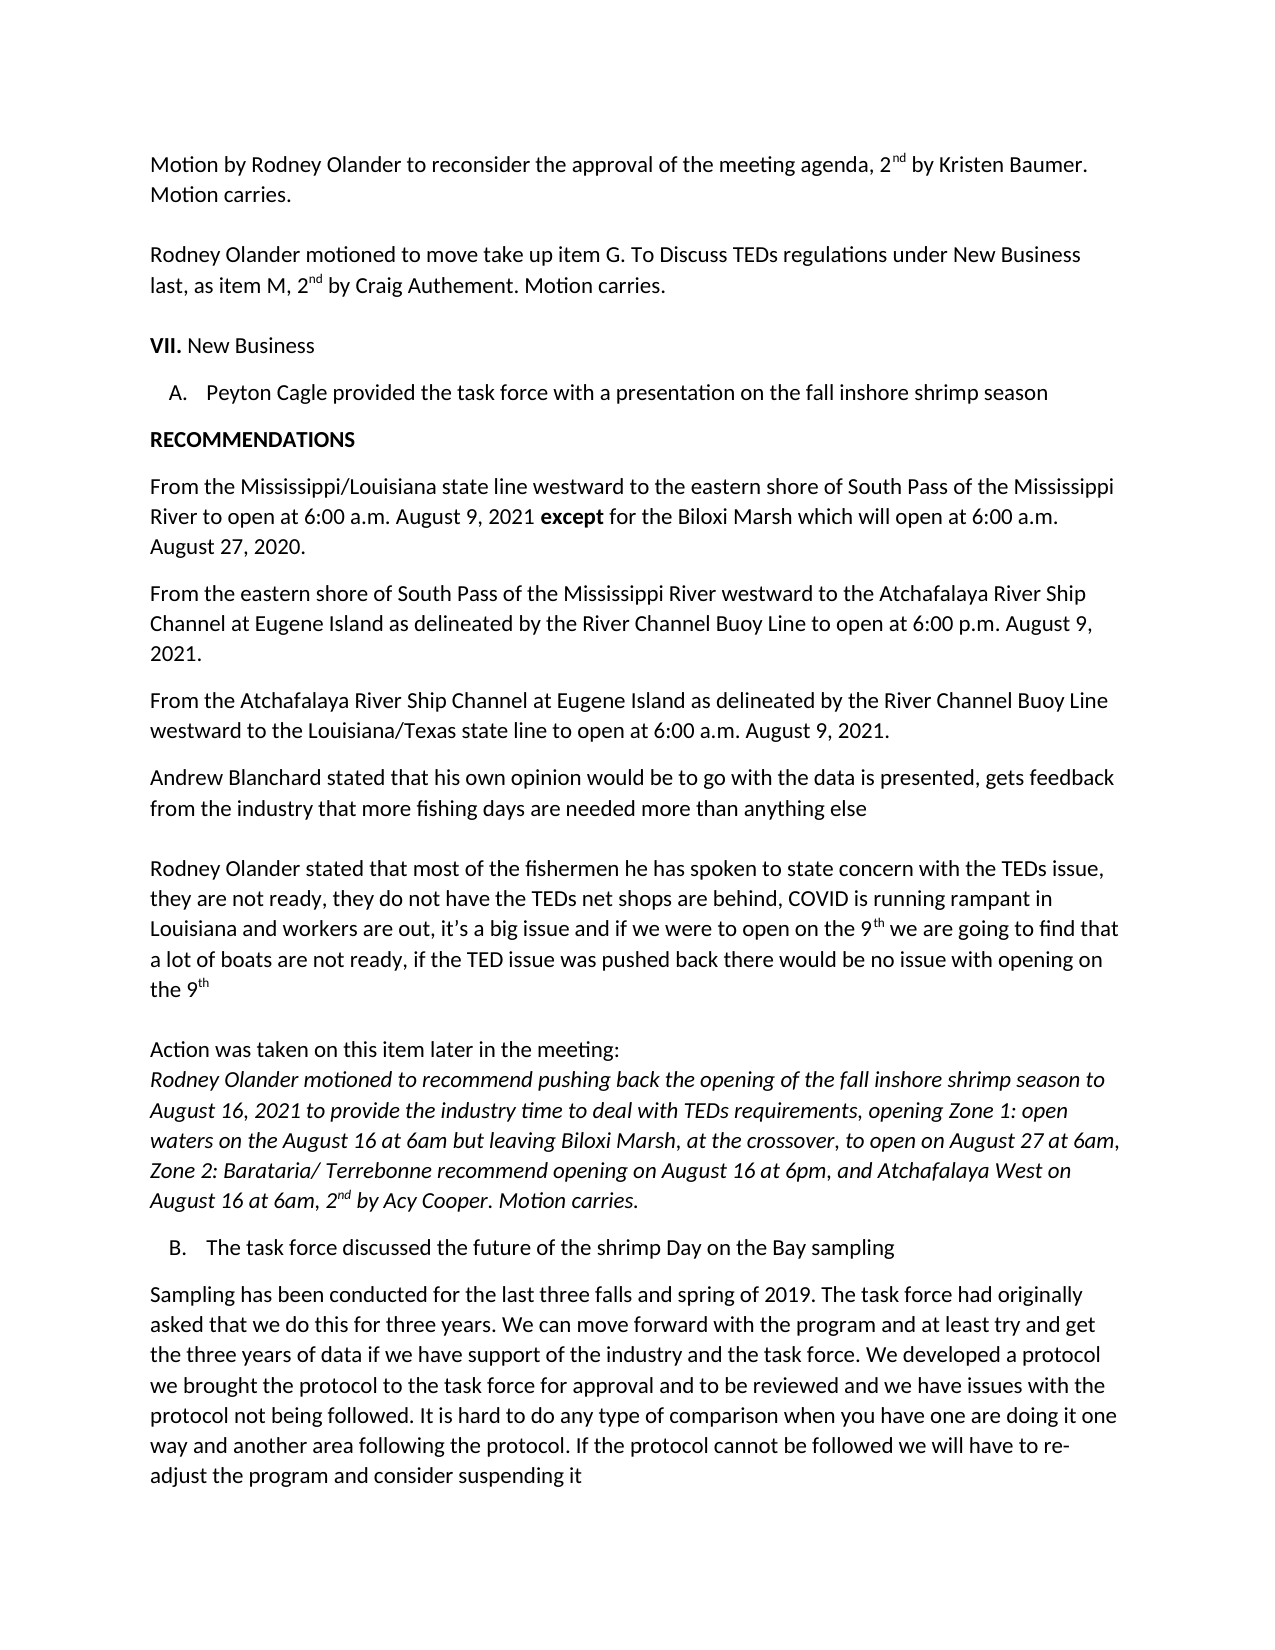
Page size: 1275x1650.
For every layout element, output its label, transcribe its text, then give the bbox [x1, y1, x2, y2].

text Motion by Rodney Olander to reconsider the approval of the meeting agenda, 2nd by Kristen Baumer. Motion carries. [150, 150, 1125, 208]
list Peyton Cagle provided the task force with a presentation on the fall inshore shrimp season [169, 378, 1125, 406]
list The task force discussed the future of the shrimp Day on the Bay sampling [169, 1233, 1125, 1261]
text Andrew Blanchard stated that his own opinion would be to go with the data is presented, gets feedback from the industry that more fishing days are needed more than anything else [150, 763, 1125, 822]
text From the eastern shore of South Pass of the Mississippi River westward to the Atchafalaya River Ship Channel at Eugene Island as delineated by the River Channel Buoy Line to open at 6:00 p.m. August 9, 2021. [150, 579, 1125, 668]
text Rodney Olander motioned to move take up item G. To Discuss TEDs regulations under New Business last, as item M, 2nd by Craig Authement. Motion carries. [150, 241, 1125, 299]
text VII. New Business [150, 331, 1125, 359]
text From the Atchafalaya River Ship Channel at Eugene Island as delineated by the River Channel Buoy Line westward to the Louisiana/Texas state line to open at 6:00 a.m. August 9, 2021. [150, 686, 1125, 745]
text Sampling has been conducted for the last three falls and spring of 2019. The task force had originally asked that we do this for three years. We can move forward with the program and at least try and get the three years of data if we have support of the industry and the task force. We developed a protocol we brought the protocol to the task force for approval and to be reviewed and we have issues with the protocol not being followed. It is hard to do any type of comparison when you have one are doing it one way and another area following the protocol. If the protocol cannot be followed we will have to re-adjust the program and consider suspending it [150, 1280, 1125, 1489]
text RECOMMENDATIONS [150, 425, 1125, 453]
text From the Mississippi/Louisiana state line westward to the eastern shore of South Pass of the Mississippi River to open at 6:00 a.m. August 9, 2021 except for the Biloxi Marsh which will open at 6:00 a.m. August 27, 2020. [150, 472, 1125, 560]
text Rodney Olander motioned to recommend pushing back the opening of the fall inshore shrimp season to August 16, 2021 to provide the industry time to deal with TEDs requirements, opening Zone 1: open waters on the August 16 at 6am but leaving Biloxi Marsh, at the crossover, to open on August 27 at 6am, Zone 2: Barataria/ Terrebonne recommend opening on August 16 at 6pm, and Atchafalaya West on August 16 at 6am, 2nd by Acy Cooper. Motion carries. [150, 1066, 1125, 1214]
text Rodney Olander stated that most of the fishermen he has spoken to state concern with the TEDs issue, they are not ready, they do not have the TEDs net shops are behind, COVID is running rampant in Louisiana and workers are out, it’s a big issue and if we were to open on the 9th we are going to find that a lot of boats are not ready, if the TED issue was pushed back there would be no issue with opening on the 9th [150, 854, 1125, 1003]
text Action was taken on this item later in the meeting: [150, 1035, 1125, 1063]
